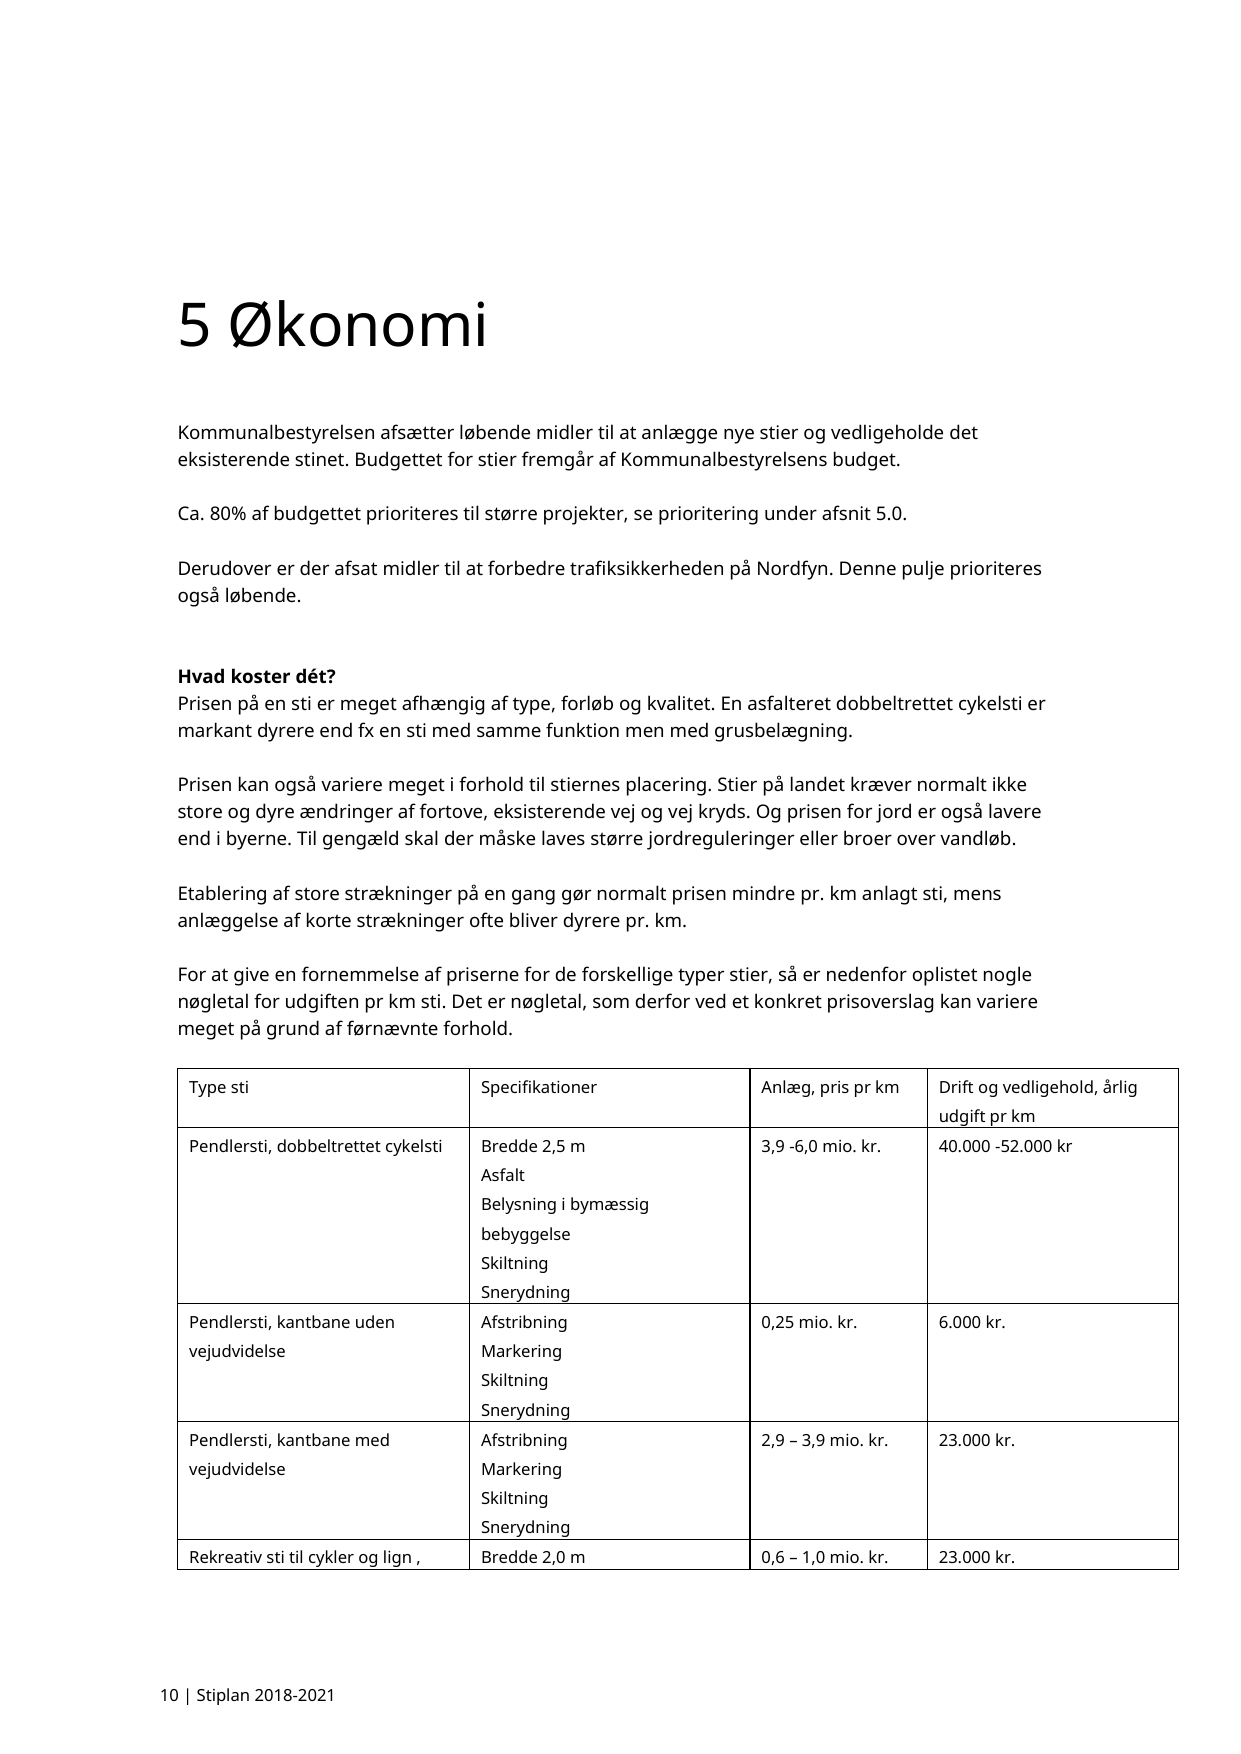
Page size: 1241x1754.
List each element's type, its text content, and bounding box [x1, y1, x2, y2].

table_header Drift og vedligehold, årlig udgift pr km [928, 1069, 1178, 1127]
table_cell Bredde 2,5 m Asfalt Belysning i bymæssig bebyggelse Skiltning Snerydning [470, 1128, 749, 1303]
table_header Specifikationer [470, 1069, 749, 1127]
subtitle 5 Økonomi [177, 281, 1063, 364]
text Prisen kan også variere meget i forhold til stiernes placering. Stier på landet kræver normalt ikke store og dyre ændringer af fortove, eksisterende vej og vej kryds. Og prisen for jord er også lavere end i byerne. Til gengæld skal der måske laves større jordreguleringer eller broer over vandløb. [177, 770, 1063, 851]
table_cell 40.000 -52.000 kr [928, 1128, 1178, 1303]
text Etablering af store strækninger på en gang gør normalt prisen mindre pr. km anlagt sti, mens anlæggelse af korte strækninger ofte bliver dyrere pr. km. [177, 878, 1063, 932]
table_header Type sti [178, 1069, 469, 1127]
table_cell 3,9 -6,0 mio. kr. [751, 1128, 927, 1303]
table_cell Afstribning Markering Skiltning Snerydning [470, 1304, 749, 1421]
table_cell Pendlersti, kantbane uden vejudvidelse [178, 1304, 469, 1421]
table_cell 6.000 kr. [928, 1304, 1178, 1421]
table_cell 23.000 kr. [928, 1540, 1178, 1569]
table_cell 0,6 – 1,0 mio. kr. [751, 1540, 927, 1569]
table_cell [178, 1540, 469, 1569]
table_cell Pendlersti, dobbeltrettet cykelsti [178, 1128, 469, 1303]
table_cell 0,25 mio. kr. [751, 1304, 927, 1421]
table_cell 2,9 – 3,9 mio. kr. [751, 1422, 927, 1539]
text Prisen på en sti er meget afhængig af type, forløb og kvalitet. En asfalteret dobbeltrettet cykelsti er markant dyrere end fx en sti med samme funktion men med grusbelægning. [177, 689, 1063, 743]
text For at give en fornemmelse af priserne for de forskellige typer stier, så er nedenfor oplistet nogle nøgletal for udgiften pr km sti. Det er nøgletal, som derfor ved et konkret prisoverslag kan variere meget på grund af førnævnte forhold. [177, 959, 1063, 1041]
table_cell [470, 1540, 749, 1569]
subtitle Hvad koster dét? [177, 662, 1063, 689]
table_cell Afstribning Markering Skiltning Snerydning [470, 1422, 749, 1539]
text Derudover er der afsat midler til at forbedre trafiksikkerheden på Nordfyn. Denne pulje prioriteres også løbende. [177, 553, 1063, 607]
table_cell 23.000 kr. [928, 1422, 1178, 1539]
table_cell Pendlersti, kantbane med vejudvidelse [178, 1422, 469, 1539]
table_header Anlæg, pris pr km [751, 1069, 927, 1127]
text Kommunalbestyrelsen afsætter løbende midler til at anlægge nye stier og vedligeholde det eksisterende stinet. Budgettet for stier fremgår af Kommunalbestyrelsens budget. [177, 418, 1063, 472]
text Ca. 80% af budgettet prioriteres til større projekter, se prioritering under afsnit 5.0. [177, 499, 1063, 526]
